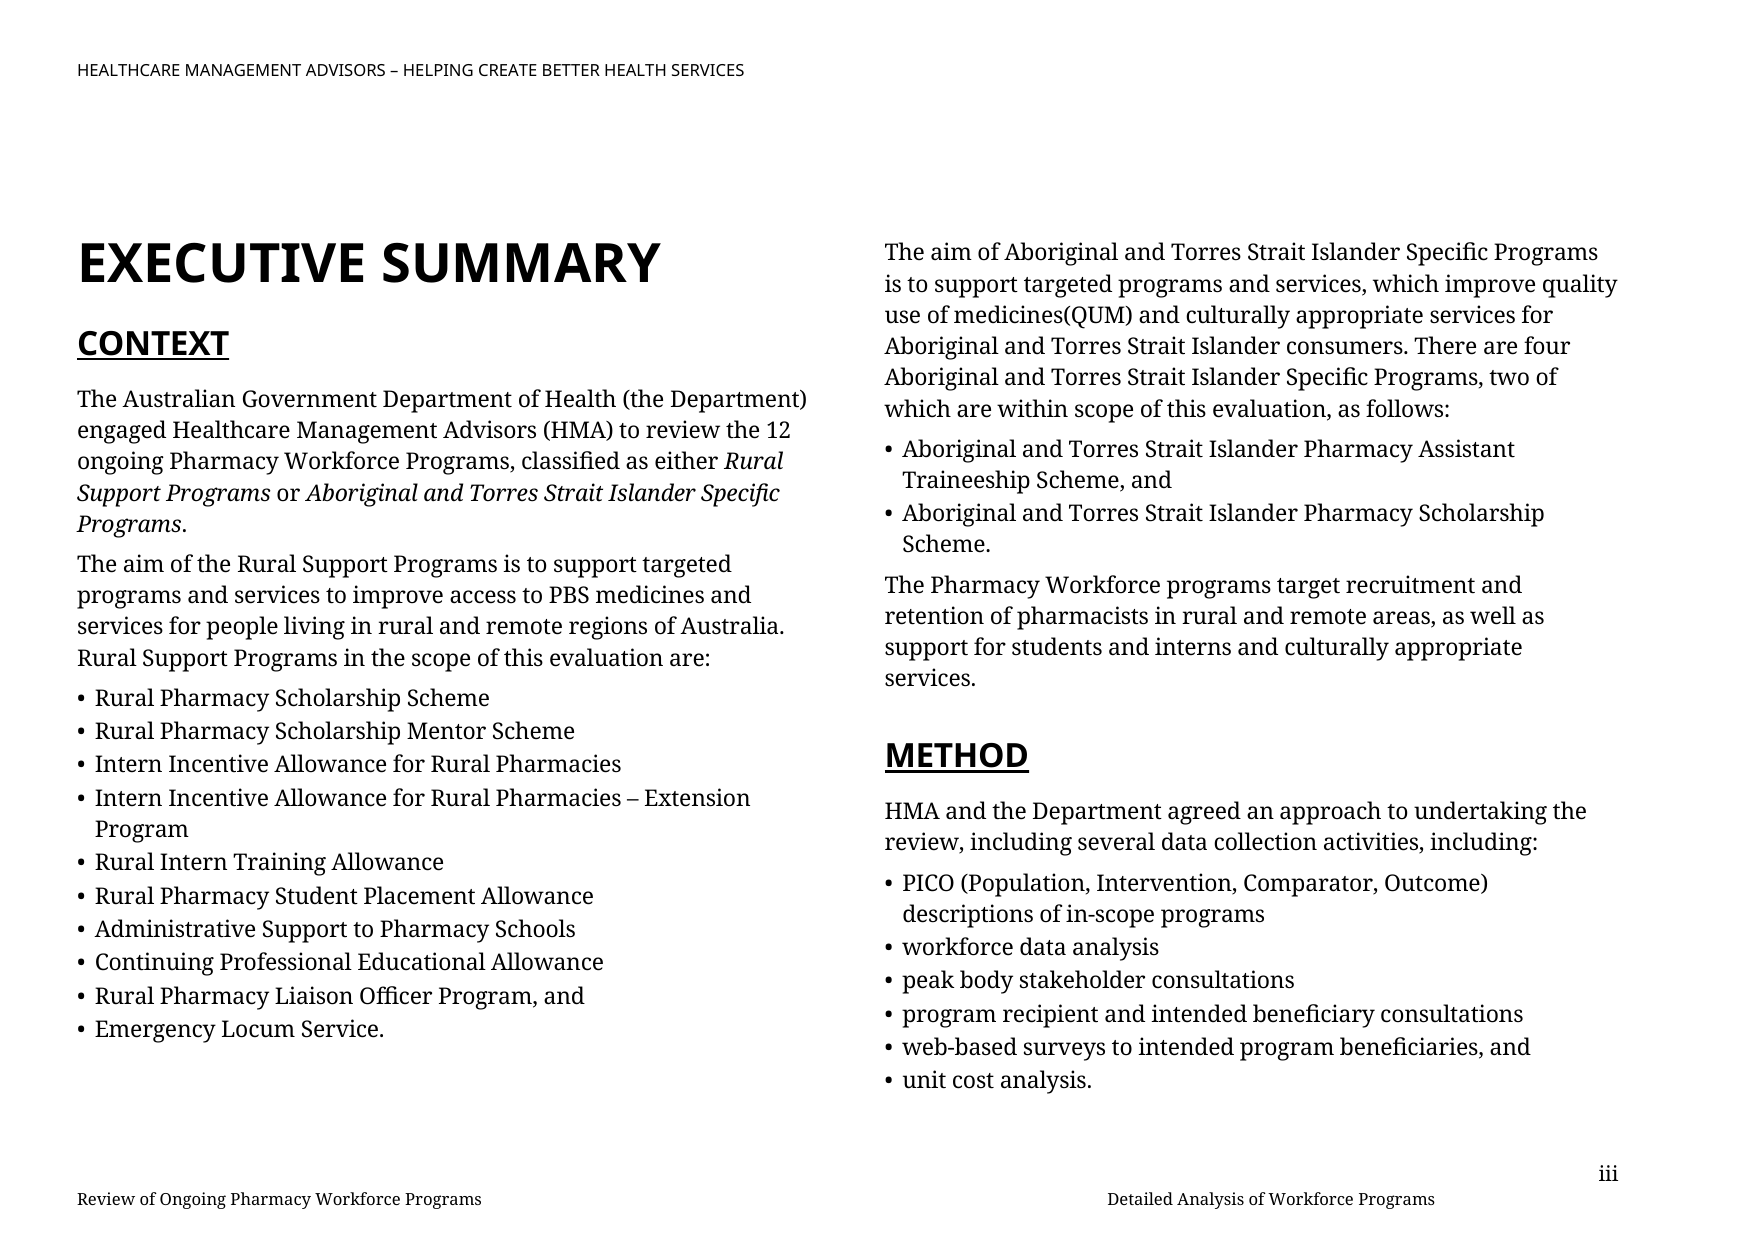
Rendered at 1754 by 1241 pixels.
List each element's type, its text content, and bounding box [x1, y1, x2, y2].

text peak body stakeholder consultations [884, 964, 1618, 996]
list Rural Pharmacy Scholarship Mentor Scheme [77, 715, 811, 746]
list Rural Pharmacy Student Placement Allowance [77, 879, 811, 911]
list Continuing Professional Educational Allowance [77, 946, 811, 977]
text web-based surveys to intended program beneficiaries, and [884, 1031, 1618, 1062]
list Intern Incentive Allowance for Rural Pharmacies – Extension Program [77, 782, 811, 844]
list Intern Incentive Allowance for Rural Pharmacies [77, 748, 811, 779]
text HMA and the Department agreed an approach to undertaking the review, including several data collection activities, including: [884, 795, 1618, 858]
list Administrative Support to Pharmacy Schools [77, 913, 811, 944]
text The Australian Government Department of Health (the Department) engaged Healthcare Management Advisors (HMA) to review the 12 ongoing Pharmacy Workforce Programs, classified as either Rural Support Programs or Aboriginal and Torres Strait Islander Specific Programs. [77, 383, 811, 539]
text program recipient and intended beneficiary consultations [884, 998, 1618, 1029]
list Rural Pharmacy Scholarship Scheme [77, 682, 811, 713]
text unit cost analysis. [884, 1064, 1618, 1096]
list Rural Intern Training Allowance [77, 846, 811, 877]
text workforce data analysis [884, 931, 1618, 962]
text PICO (Population, Intervention, Comparator, Outcome) descriptions of in-scope programs [884, 866, 1618, 929]
list Aboriginal and Torres Strait Islander Pharmacy Scholarship Scheme. [884, 497, 1618, 560]
text The aim of Aboriginal and Torres Strait Islander Specific Programs is to support targeted programs and services, which improve quality use of medicines(QUM) and culturally appropriate services for Aboriginal and Torres Strait Islander consumers. There are four Aboriginal and Torres Strait Islander Specific Programs, two of which are within scope of this evaluation, as follows: [884, 236, 1618, 424]
subtitle Method [884, 732, 1618, 777]
list Rural Pharmacy Liaison Officer Program, and [77, 979, 811, 1011]
text The aim of the Rural Support Programs is to support targeted programs and services to improve access to PBS medicines and services for people living in rural and remote regions of Australia. Rural Support Programs in the scope of this evaluation are: [77, 548, 811, 673]
subtitle Context [77, 319, 811, 365]
text The Pharmacy Workforce programs target recruitment and retention of pharmacists in rural and remote areas, as well as support for students and interns and culturally appropriate services. [884, 568, 1618, 693]
subtitle Executive SUmmary [77, 236, 811, 294]
list Emergency Locum Service. [77, 1013, 811, 1044]
list Aboriginal and Torres Strait Islander Pharmacy Assistant Traineeship Scheme, and [884, 433, 1618, 495]
